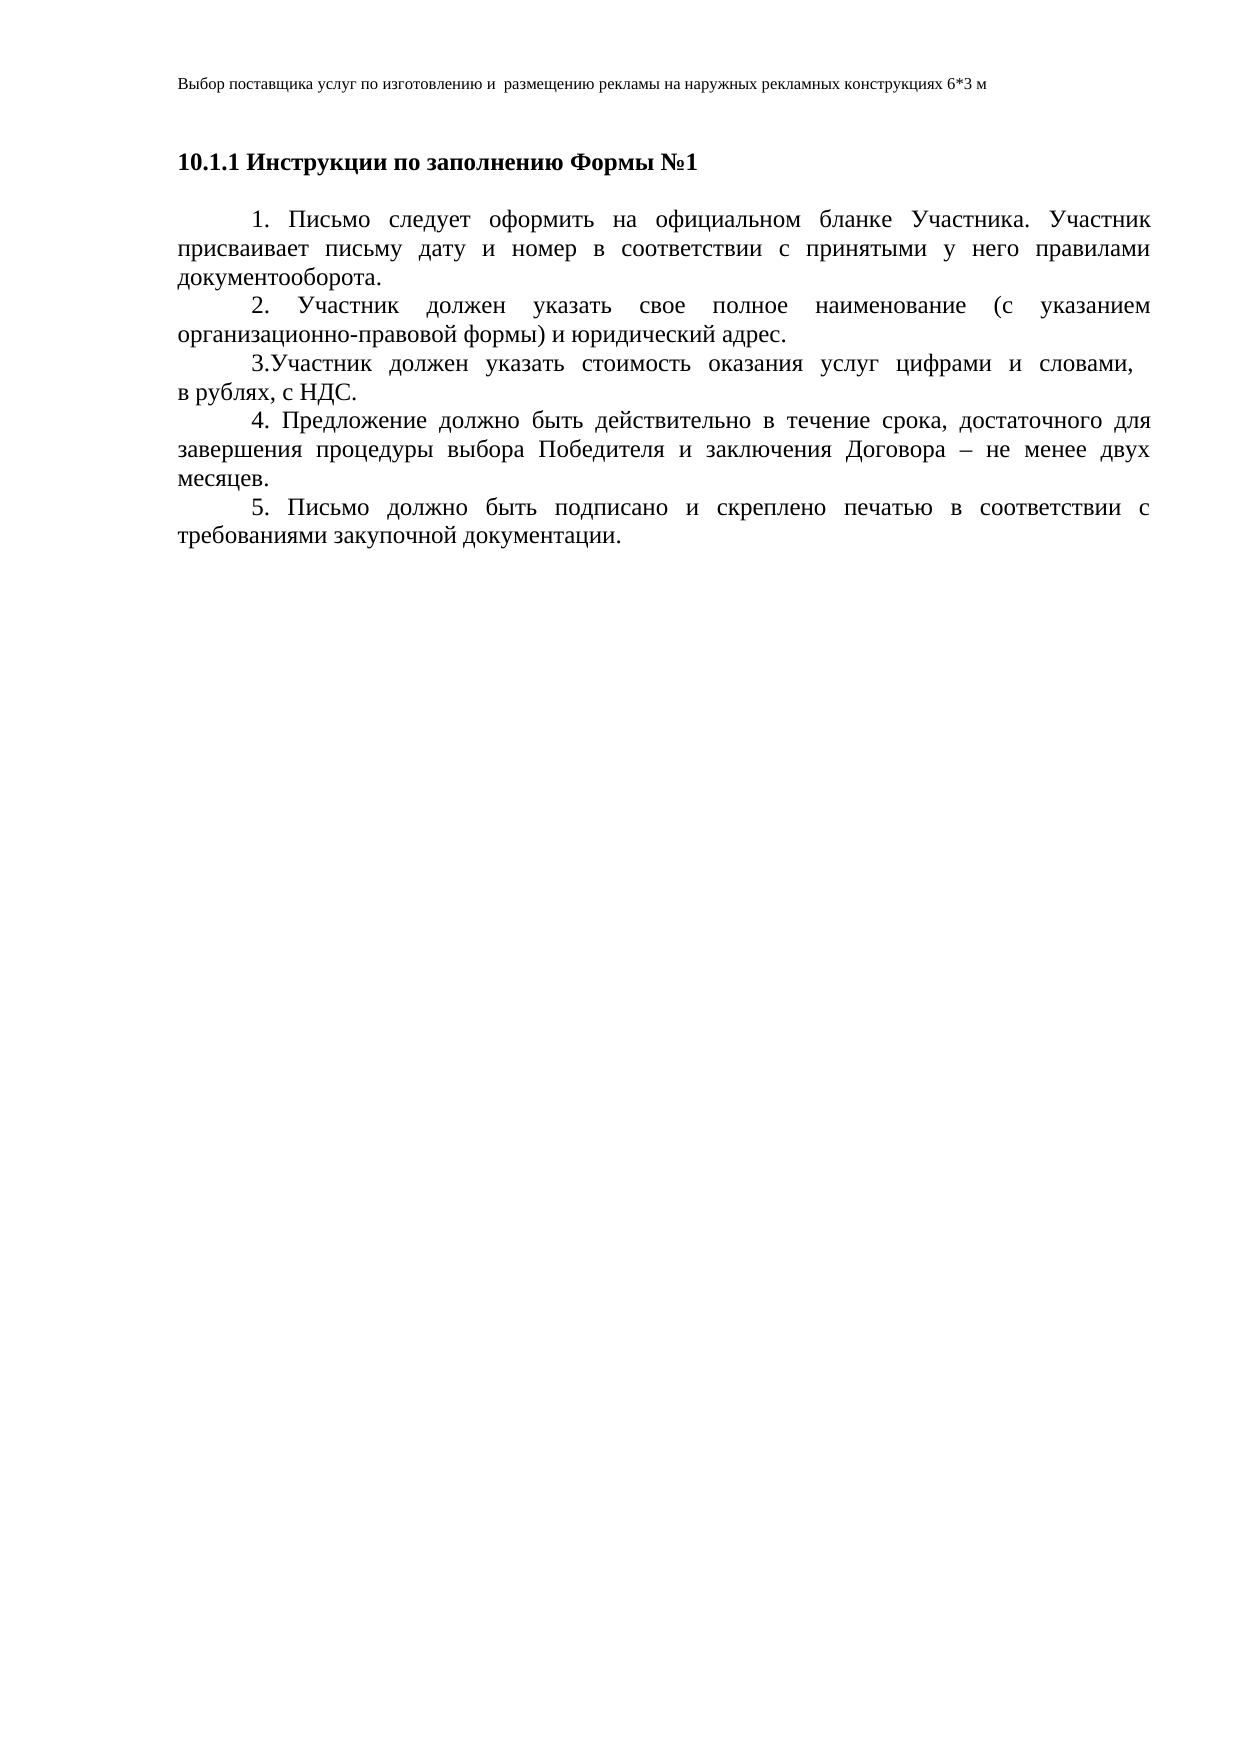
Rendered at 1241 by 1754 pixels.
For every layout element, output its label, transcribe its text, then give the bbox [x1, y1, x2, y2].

text 2. Участник должен указать свое полное наименование (с указанием организационно-правовой формы) и юридический адрес. [177, 291, 1152, 348]
text 4. Предложение должно быть действительно в течение срока, достаточного для завершения процедуры выбора Победителя и заключения Договора – не менее двух месяцев. [177, 406, 1152, 492]
text 10.1.1 Инструкции по заполнению Формы №1 [177, 147, 1152, 176]
text 5. Письмо должно быть подписано и скреплено печатью в соответствии с требованиями закупочной документации. [177, 492, 1152, 549]
text 1. Письмо следует оформить на официальном бланке Участника. Участник присваивает письму дату и номер в соответствии с принятыми у него правилами документооборота. [177, 204, 1152, 291]
text 3.Участник должен указать стоимость оказания услуг цифрами и словами, в рублях, с НДС. [177, 348, 1152, 406]
